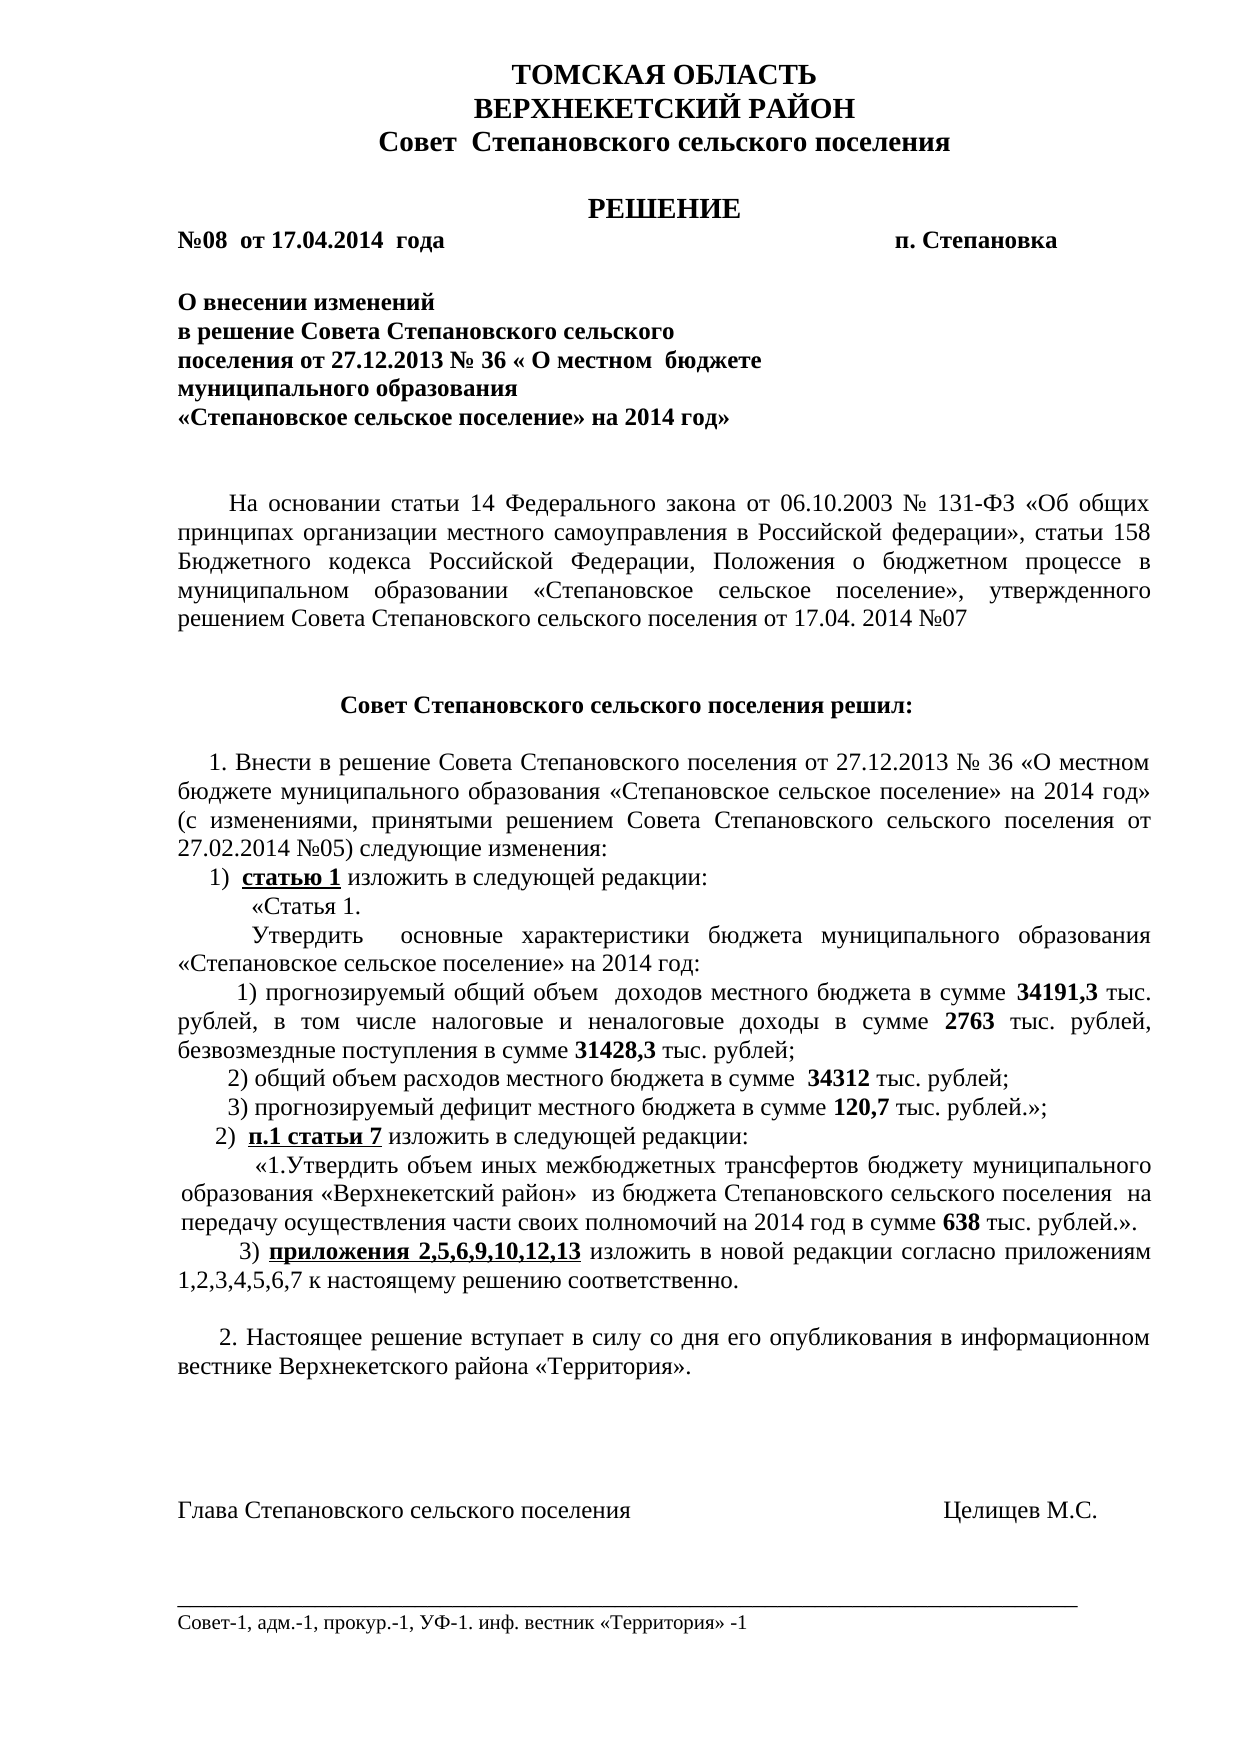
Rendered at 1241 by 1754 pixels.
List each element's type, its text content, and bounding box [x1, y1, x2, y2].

text поселения от 27.12.2013 № 36 « О местном бюджете [177, 345, 1152, 373]
text Совет-1, адм.-1, прокур.-1, УФ-1. инф. вестник «Территория» -1 [177, 1610, 1152, 1634]
text ТОМСКАЯ ОБЛАСТЬ [177, 57, 1152, 91]
text 2) п.1 статьи 7 изложить в следующей редакции: [177, 1121, 1152, 1150]
text ВЕРХНЕКЕТСКИЙ РАЙОН [177, 91, 1152, 124]
text ________________________________________________________________________ [177, 1581, 1152, 1610]
text 1) статью 1 изложить в следующей редакции: [177, 862, 1152, 891]
text №08 от 17.04.2014 года п. Степановка [177, 225, 1152, 254]
text муниципального образования [177, 373, 1152, 402]
text Глава Степановского сельского поселения Целищев М.С. [177, 1495, 1152, 1523]
text Утвердить основные характеристики бюджета муниципального образования «Степановское сельское поселение» на 2014 год: [177, 920, 1152, 977]
text 2. Настоящее решение вступает в силу со дня его опубликования в информационном вестнике Верхнекетского района «Территория». [177, 1322, 1152, 1380]
text 3) приложения 2,5,6,9,10,12,13 изложить в новой редакции согласно приложениям 1,2,3,4,5,6,7 к настоящему решению соответственно. [177, 1236, 1152, 1293]
text О внесении изменений [177, 287, 1152, 316]
text 1. Внести в решение Совета Степановского поселения от 27.12.2013 № 36 «О местном бюджете муниципального образования «Степановское сельское поселение» на 2014 год» (с изменениями, принятыми решением Совета Степановского сельского поселения от 27.02.2014 №05) следующие изменения: [177, 747, 1152, 862]
text 3) прогнозируемый дефицит местного бюджета в сумме 120,7 тыс. рублей.»; [177, 1092, 1152, 1121]
text Совет Степановского сельского поселения [177, 124, 1152, 158]
text На основании статьи 14 Федерального закона от 06.10.2003 № 131-ФЗ «Об общих принципах организации местного самоуправления в Российской федерации», статьи 158 Бюджетного кодекса Российской Федерации, Положения о бюджетном процессе в муниципальном образовании «Степановское сельское поселение», утвержденного решением Совета Степановского сельского поселения от 17.04. 2014 №07 [177, 488, 1152, 632]
text 1) прогнозируемый общий объем доходов местного бюджета в сумме 34191,3 тыс. рублей, в том числе налоговые и неналоговые доходы в сумме 2763 тыс. рублей, безвозмездные поступления в сумме 31428,3 тыс. рублей; [177, 977, 1152, 1063]
text РЕШЕНИЕ [177, 191, 1152, 225]
text «Степановское сельское поселение» на 2014 год» [177, 402, 1152, 431]
text «Статья 1. [177, 891, 1152, 920]
text «1.Утвердить объем иных межбюджетных трансфертов бюджету муниципального образования «Верхнекетский район» из бюджета Степановского сельского поселения на передачу осуществления части своих полномочий на 2014 год в сумме 638 тыс. рублей.». [181, 1150, 1152, 1236]
text в решение Совета Степановского сельского [177, 316, 1152, 345]
text 2) общий объем расходов местного бюджета в сумме 34312 тыс. рублей; [177, 1063, 1152, 1092]
text Совет Степановского сельского поселения решил: [177, 690, 1152, 718]
